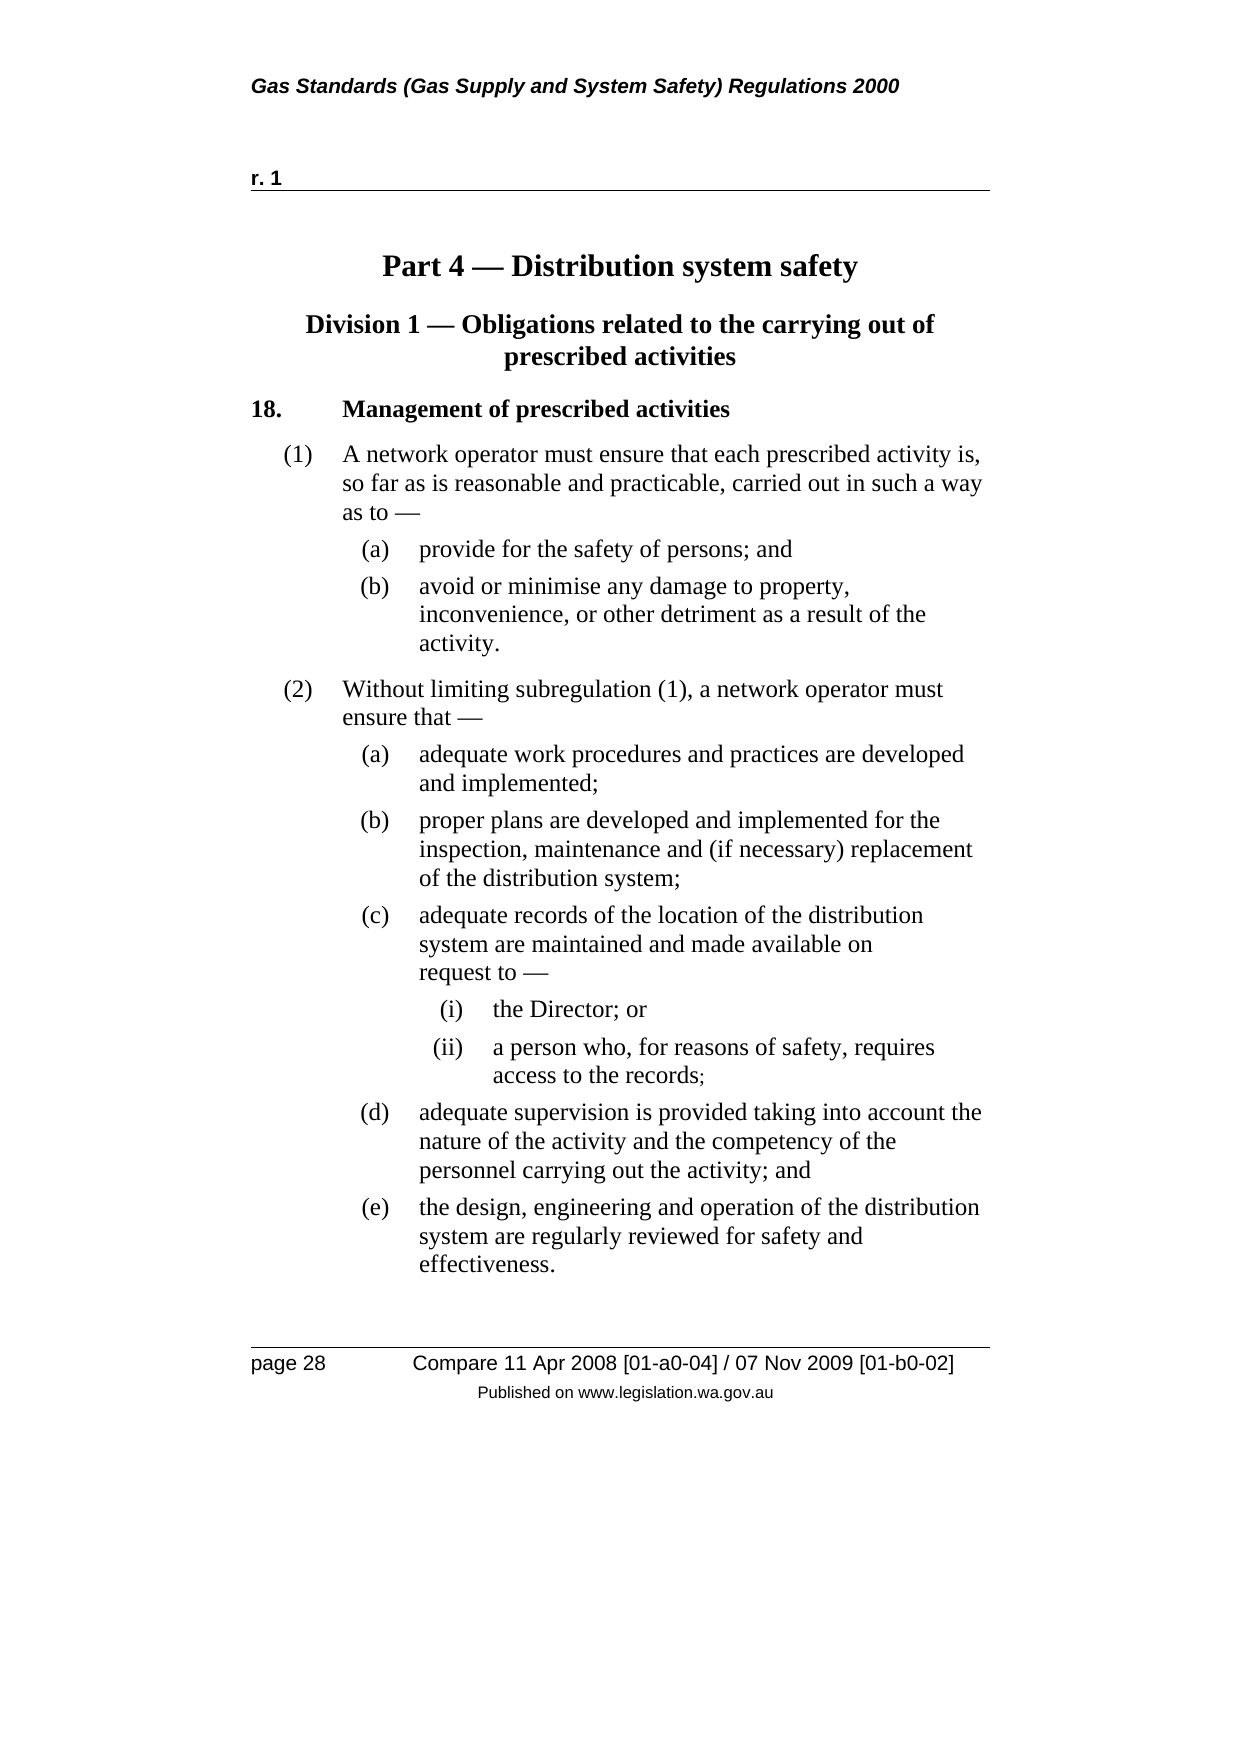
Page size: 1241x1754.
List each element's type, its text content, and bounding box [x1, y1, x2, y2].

subtitle Part 4 — Distribution system safety [251, 247, 990, 283]
text (d) adequate supervision is provided taking into account the nature of the activity and the competency of the personnel carrying out the activity; and [251, 1097, 990, 1184]
subtitle 18. Management of prescribed activities [251, 394, 990, 422]
text (ii) a person who, for reasons of safety, requires access to the records; [251, 1032, 990, 1089]
text (a) provide for the safety of persons; and [251, 534, 990, 562]
text (2) Without limiting subregulation (1), a network operator must ensure that — [251, 674, 990, 731]
text (c) adequate records of the location of the distribution system are maintained and made available on request to — [251, 900, 990, 986]
text (b) avoid or minimise any damage to property, inconvenience, or other detriment as a result of the activity. [251, 571, 990, 657]
text (1) A network operator must ensure that each prescribed activity is, so far as is reasonable and practicable, carried out in such a way as to — [251, 439, 990, 525]
text (i) the Director; or [251, 994, 990, 1023]
text (e) the design, engineering and operation of the distribution system are regularly reviewed for safety and effectiveness. [251, 1192, 990, 1278]
text (a) adequate work procedures and practices are developed and implemented; [251, 739, 990, 797]
subtitle Division 1 — Obligations related to the carrying out of prescribed activities [251, 308, 990, 371]
text (b) proper plans are developed and implemented for the inspection, maintenance and (if necessary) replacement of the distribution system; [251, 805, 990, 892]
